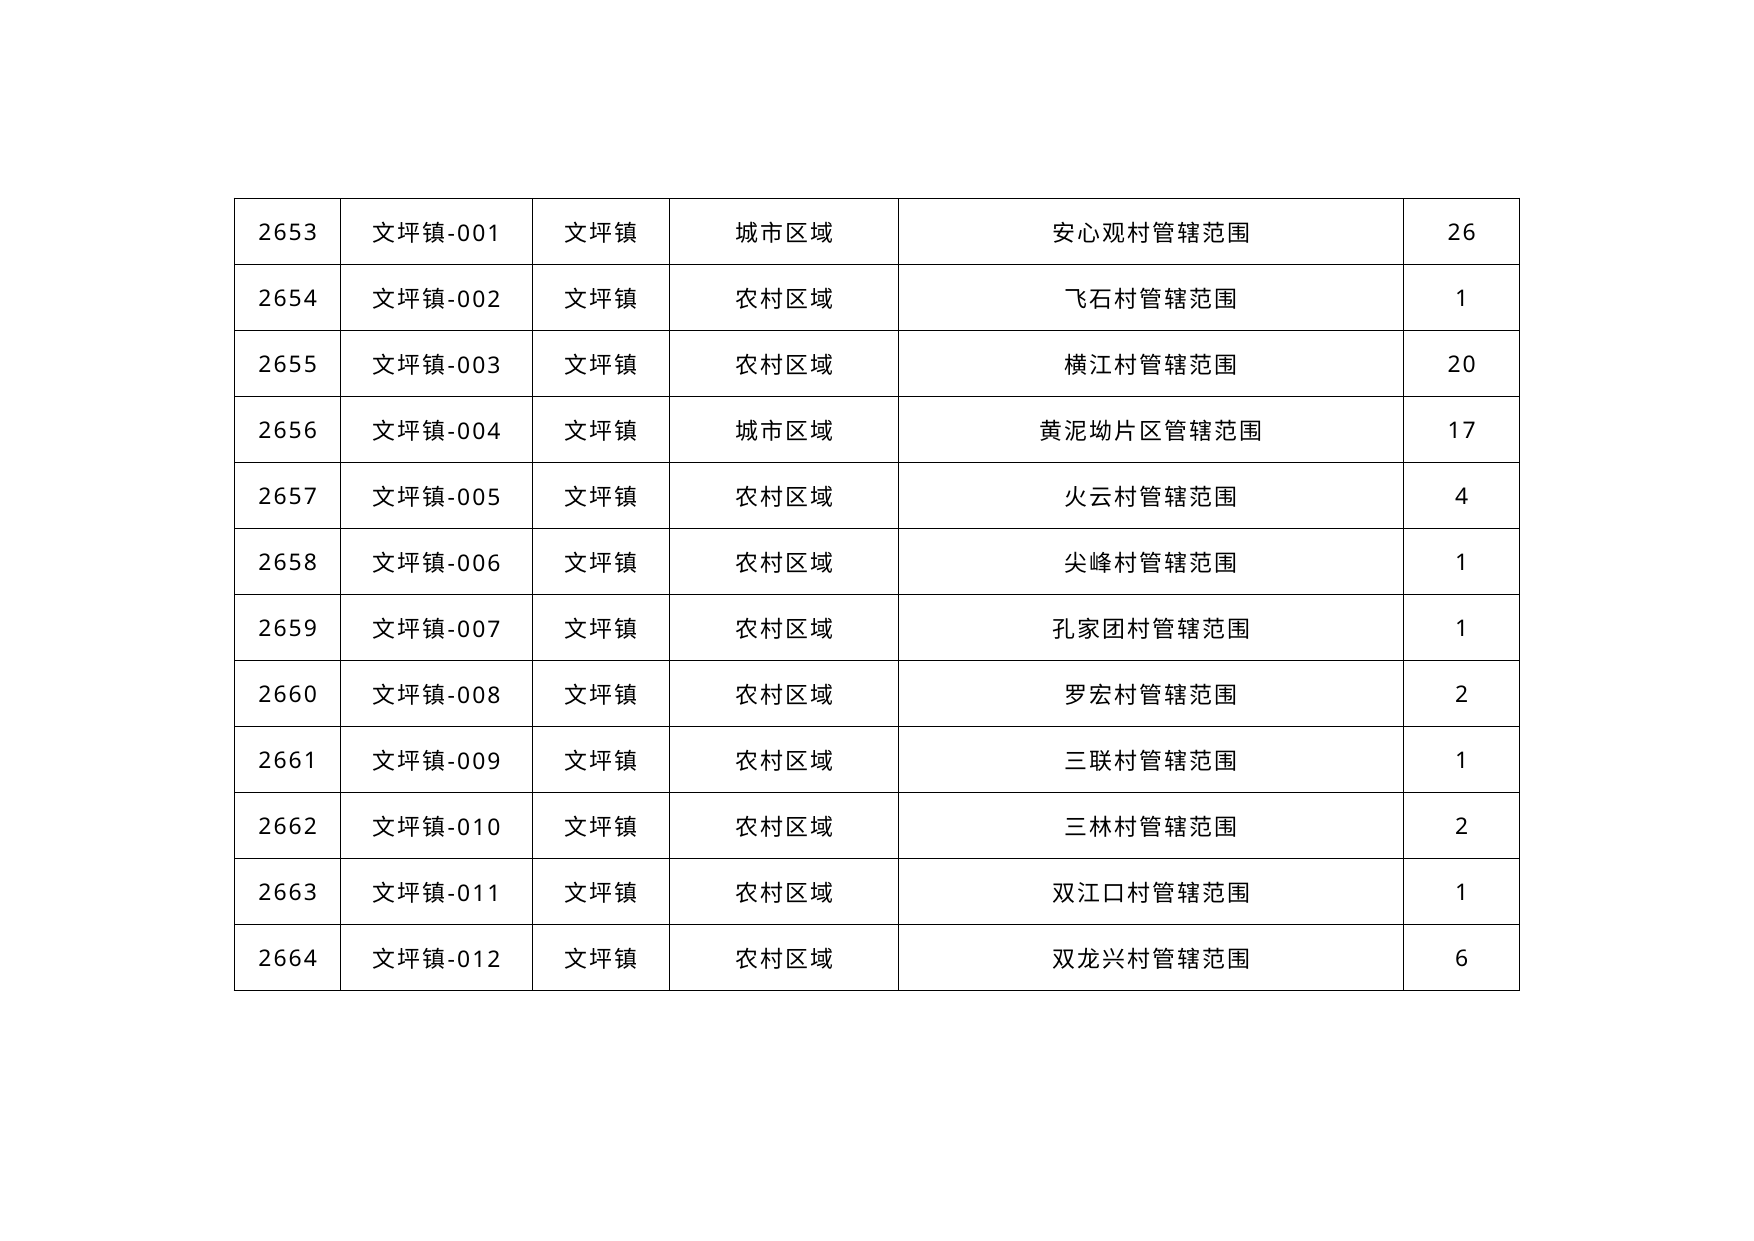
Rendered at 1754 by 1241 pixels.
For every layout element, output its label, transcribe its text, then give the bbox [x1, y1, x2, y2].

table_cell 2653 [235, 199, 340, 264]
table_cell 农村区域 [670, 727, 898, 792]
table_cell 文坪镇-009 [341, 727, 532, 792]
table_cell 文坪镇 [533, 463, 669, 528]
table_cell 文坪镇-004 [341, 397, 532, 462]
table_cell 文坪镇-012 [341, 925, 532, 990]
table_cell 2662 [235, 793, 340, 858]
table_cell 农村区域 [670, 661, 898, 726]
table_cell 文坪镇-005 [341, 463, 532, 528]
table_cell 1 [1404, 529, 1519, 594]
table_cell 尖峰村管辖范围 [899, 529, 1403, 594]
table_cell 农村区域 [670, 859, 898, 924]
table_cell 农村区域 [670, 595, 898, 660]
table_cell 2660 [235, 661, 340, 726]
table_cell 双江口村管辖范围 [899, 859, 1403, 924]
table_cell 20 [1404, 331, 1519, 396]
table_cell 文坪镇 [533, 265, 669, 330]
table_cell 2 [1404, 661, 1519, 726]
table_cell 17 [1404, 397, 1519, 462]
table_cell 黄泥坳片区管辖范围 [899, 397, 1403, 462]
table_cell 文坪镇 [533, 529, 669, 594]
table_cell 罗宏村管辖范围 [899, 661, 1403, 726]
table_cell 文坪镇 [533, 199, 669, 264]
table_cell 文坪镇 [533, 331, 669, 396]
table_cell 文坪镇-010 [341, 793, 532, 858]
table_cell 2655 [235, 331, 340, 396]
table_cell 三联村管辖范围 [899, 727, 1403, 792]
table_cell 农村区域 [670, 331, 898, 396]
table_cell 飞石村管辖范围 [899, 265, 1403, 330]
table_cell 文坪镇 [533, 925, 669, 990]
table_cell 2658 [235, 529, 340, 594]
table_cell 26 [1404, 199, 1519, 264]
table_cell 1 [1404, 859, 1519, 924]
table_cell 文坪镇 [533, 727, 669, 792]
table_cell 文坪镇-006 [341, 529, 532, 594]
table_cell 文坪镇-003 [341, 331, 532, 396]
table_cell 1 [1404, 727, 1519, 792]
table_cell 文坪镇-007 [341, 595, 532, 660]
table_cell 文坪镇 [533, 595, 669, 660]
table_cell 1 [1404, 595, 1519, 660]
table_cell 横江村管辖范围 [899, 331, 1403, 396]
table_cell 2659 [235, 595, 340, 660]
table_cell 2654 [235, 265, 340, 330]
table_cell 2661 [235, 727, 340, 792]
table_cell 孔家团村管辖范围 [899, 595, 1403, 660]
table_cell 文坪镇-011 [341, 859, 532, 924]
table_cell 6 [1404, 925, 1519, 990]
table_cell 2656 [235, 397, 340, 462]
table_cell 文坪镇 [533, 661, 669, 726]
table_cell 农村区域 [670, 925, 898, 990]
table_cell 城市区域 [670, 397, 898, 462]
table_cell 1 [1404, 265, 1519, 330]
table_cell 2 [1404, 793, 1519, 858]
table_cell 农村区域 [670, 463, 898, 528]
table_cell 火云村管辖范围 [899, 463, 1403, 528]
table_cell 2663 [235, 859, 340, 924]
table_cell 文坪镇 [533, 397, 669, 462]
table_cell 三林村管辖范围 [899, 793, 1403, 858]
table_cell 4 [1404, 463, 1519, 528]
table_cell 文坪镇 [533, 859, 669, 924]
table_cell 双龙兴村管辖范围 [899, 925, 1403, 990]
table_cell 文坪镇-002 [341, 265, 532, 330]
table_cell 文坪镇-008 [341, 661, 532, 726]
table_cell 农村区域 [670, 265, 898, 330]
table_cell 城市区域 [670, 199, 898, 264]
table_cell 农村区域 [670, 793, 898, 858]
table_cell 农村区域 [670, 529, 898, 594]
table_cell 文坪镇-001 [341, 199, 532, 264]
table_cell 2664 [235, 925, 340, 990]
table_cell 文坪镇 [533, 793, 669, 858]
table_cell 安心观村管辖范围 [899, 199, 1403, 264]
table_cell 2657 [235, 463, 340, 528]
